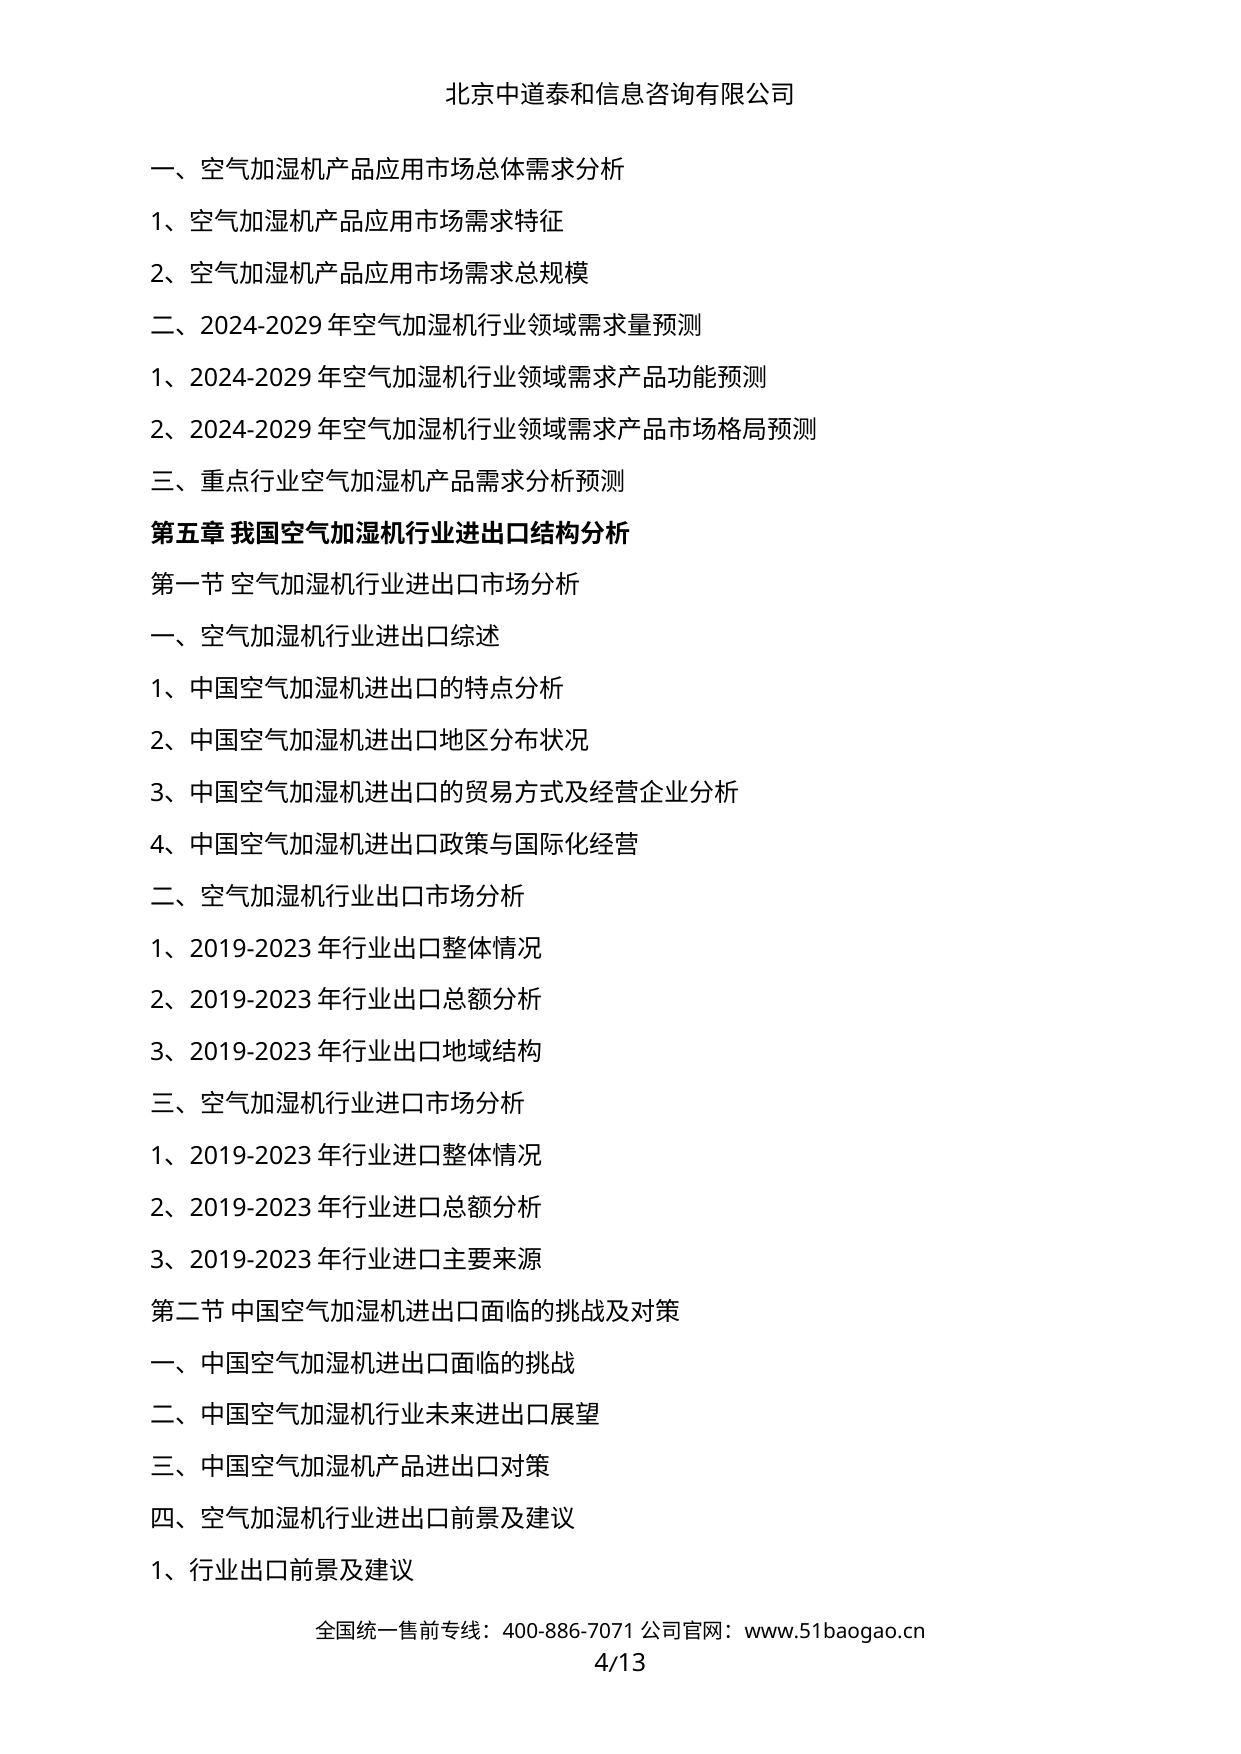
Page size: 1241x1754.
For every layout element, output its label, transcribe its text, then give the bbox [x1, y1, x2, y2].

text 4、中国空气加湿机进出口政策与国际化经营 [150, 824, 1090, 861]
text 1、2019-2023年行业出口整体情况 [150, 928, 1090, 964]
text 第一节 空气加湿机行业进出口市场分析 [150, 565, 1090, 601]
text 1、2024-2029年空气加湿机行业领域需求产品功能预测 [150, 357, 1090, 394]
text 第五章 我国空气加湿机行业进出口结构分析 [150, 513, 1090, 549]
text 一、中国空气加湿机进出口面临的挑战 [150, 1343, 1090, 1379]
text 三、重点行业空气加湿机产品需求分析预测 [150, 461, 1090, 497]
text 2、2019-2023年行业进口总额分析 [150, 1187, 1090, 1224]
text 第二节 中国空气加湿机进出口面临的挑战及对策 [150, 1291, 1090, 1327]
text 三、空气加湿机行业进口市场分析 [150, 1084, 1090, 1120]
text 一、空气加湿机产品应用市场总体需求分析 [150, 150, 1090, 186]
text 1、中国空气加湿机进出口的特点分析 [150, 669, 1090, 705]
text 1、行业出口前景及建议 [150, 1551, 1090, 1587]
text 3、中国空气加湿机进出口的贸易方式及经营企业分析 [150, 772, 1090, 809]
text 一、空气加湿机行业进出口综述 [150, 617, 1090, 653]
text 2、2019-2023年行业出口总额分析 [150, 980, 1090, 1016]
text 二、中国空气加湿机行业未来进出口展望 [150, 1395, 1090, 1431]
text 二、2024-2029年空气加湿机行业领域需求量预测 [150, 306, 1090, 342]
text 3、2019-2023年行业进口主要来源 [150, 1239, 1090, 1276]
text 四、空气加湿机行业进出口前景及建议 [150, 1499, 1090, 1535]
text 3、2019-2023年行业出口地域结构 [150, 1032, 1090, 1068]
text 1、空气加湿机产品应用市场需求特征 [150, 202, 1090, 238]
text 三、中国空气加湿机产品进出口对策 [150, 1447, 1090, 1483]
text 2、空气加湿机产品应用市场需求总规模 [150, 254, 1090, 290]
text 2、中国空气加湿机进出口地区分布状况 [150, 721, 1090, 757]
text 二、空气加湿机行业出口市场分析 [150, 876, 1090, 912]
text 2、2024-2029年空气加湿机行业领域需求产品市场格局预测 [150, 409, 1090, 446]
text 1、2019-2023年行业进口整体情况 [150, 1136, 1090, 1172]
